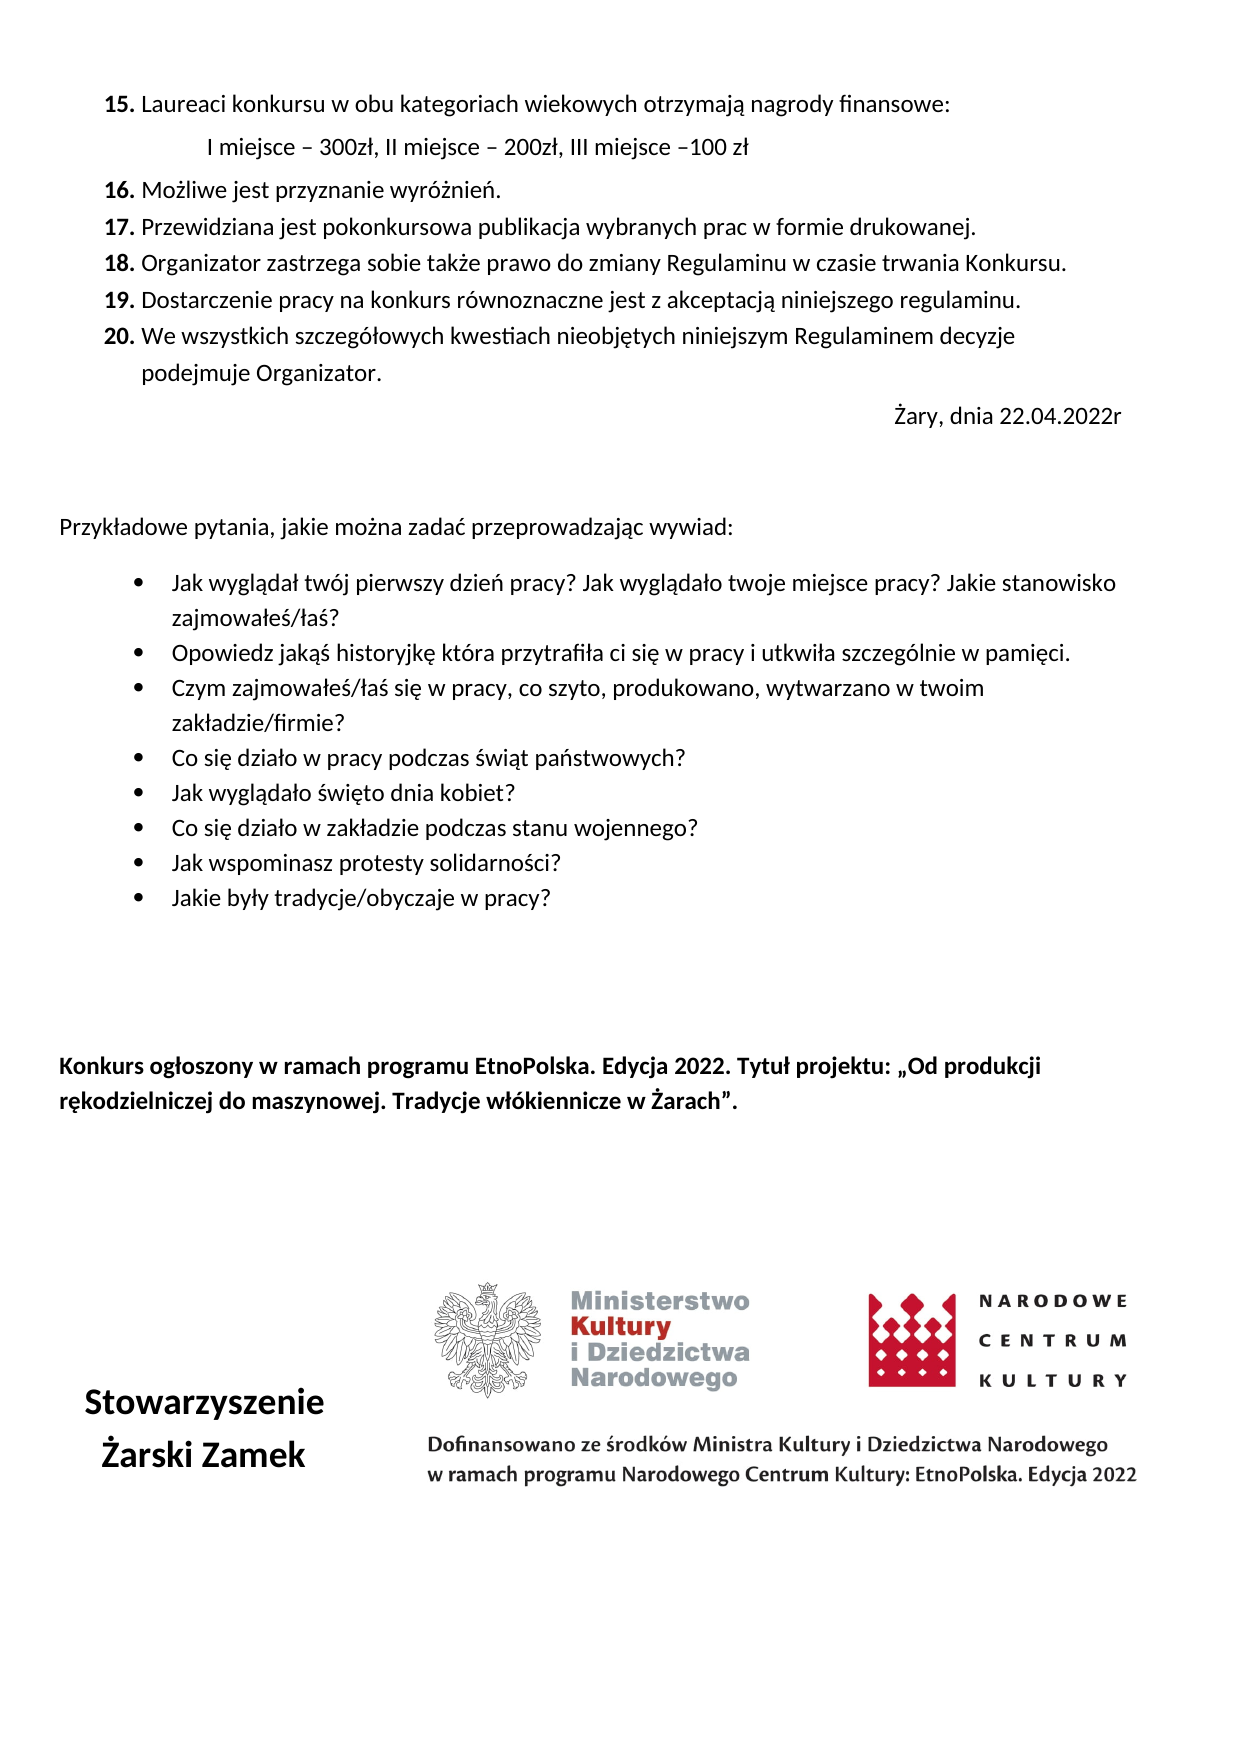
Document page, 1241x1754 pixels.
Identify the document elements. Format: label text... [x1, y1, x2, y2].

list Opowiedz jakąś historyjkę która przytrafiła ci się w pracy i utkwiła szczególnie w pamięci. [134, 637, 1122, 668]
list Czym zajmowałeś/łaś się w pracy, co szyto, produkowano, wytwarzano w twoim zakładzie/firmie? [134, 672, 1122, 738]
text I miejsce – 300zł, II miejsce – 200zł, III miejsce –100 zł [177, 131, 1122, 162]
text Przykładowe pytania, jakie można zadać przeprowadzając wywiad: [59, 512, 1122, 542]
list Jak wspominasz protesty solidarności? [134, 847, 1122, 878]
text Stowarzyszenie [59, 1378, 1122, 1424]
text Żarski Zamek [59, 1431, 1122, 1477]
list Jak wyglądał twój pierwszy dzień pracy? Jak wyglądało twoje miejsce pracy? Jakie stanowisko zajmowałeś/łaś? [134, 567, 1122, 633]
list Co się działo w pracy podczas świąt państwowych? [134, 742, 1122, 773]
list Co się działo w zakładzie podczas stanu wojennego? [134, 812, 1122, 843]
list Laureaci konkursu w obu kategoriach wiekowych otrzymają nagrody finansowe: [103, 89, 1122, 119]
list Jak wyglądało święto dnia kobiet? [134, 777, 1122, 808]
list Dostarczenie pracy na konkurs równoznaczne jest z akceptacją niniejszego regulaminu. [103, 284, 1122, 314]
text Konkurs ogłoszony w ramach programu EtnoPolska. Edycja 2022. Tytuł projektu: „Od produkcji rękodzielniczej do maszynowej. Tradycje włókiennicze w Żarach”. [59, 1050, 1122, 1115]
text Żary, dnia 22.04.2022r [59, 400, 1122, 430]
list Możliwe jest przyznanie wyróżnień. [103, 174, 1122, 205]
picture [379, 1236, 1189, 1522]
list Jakie były tradycje/obyczaje w pracy? [134, 882, 1122, 913]
list Organizator zastrzega sobie także prawo do zmiany Regulaminu w czasie trwania Konkursu. [103, 247, 1122, 278]
list We wszystkich szczegółowych kwestiach nieobjętych niniejszym Regulaminem decyzje podejmuje Organizator. [103, 321, 1122, 388]
list Przewidziana jest pokonkursowa publikacja wybranych prac w formie drukowanej. [103, 211, 1122, 241]
